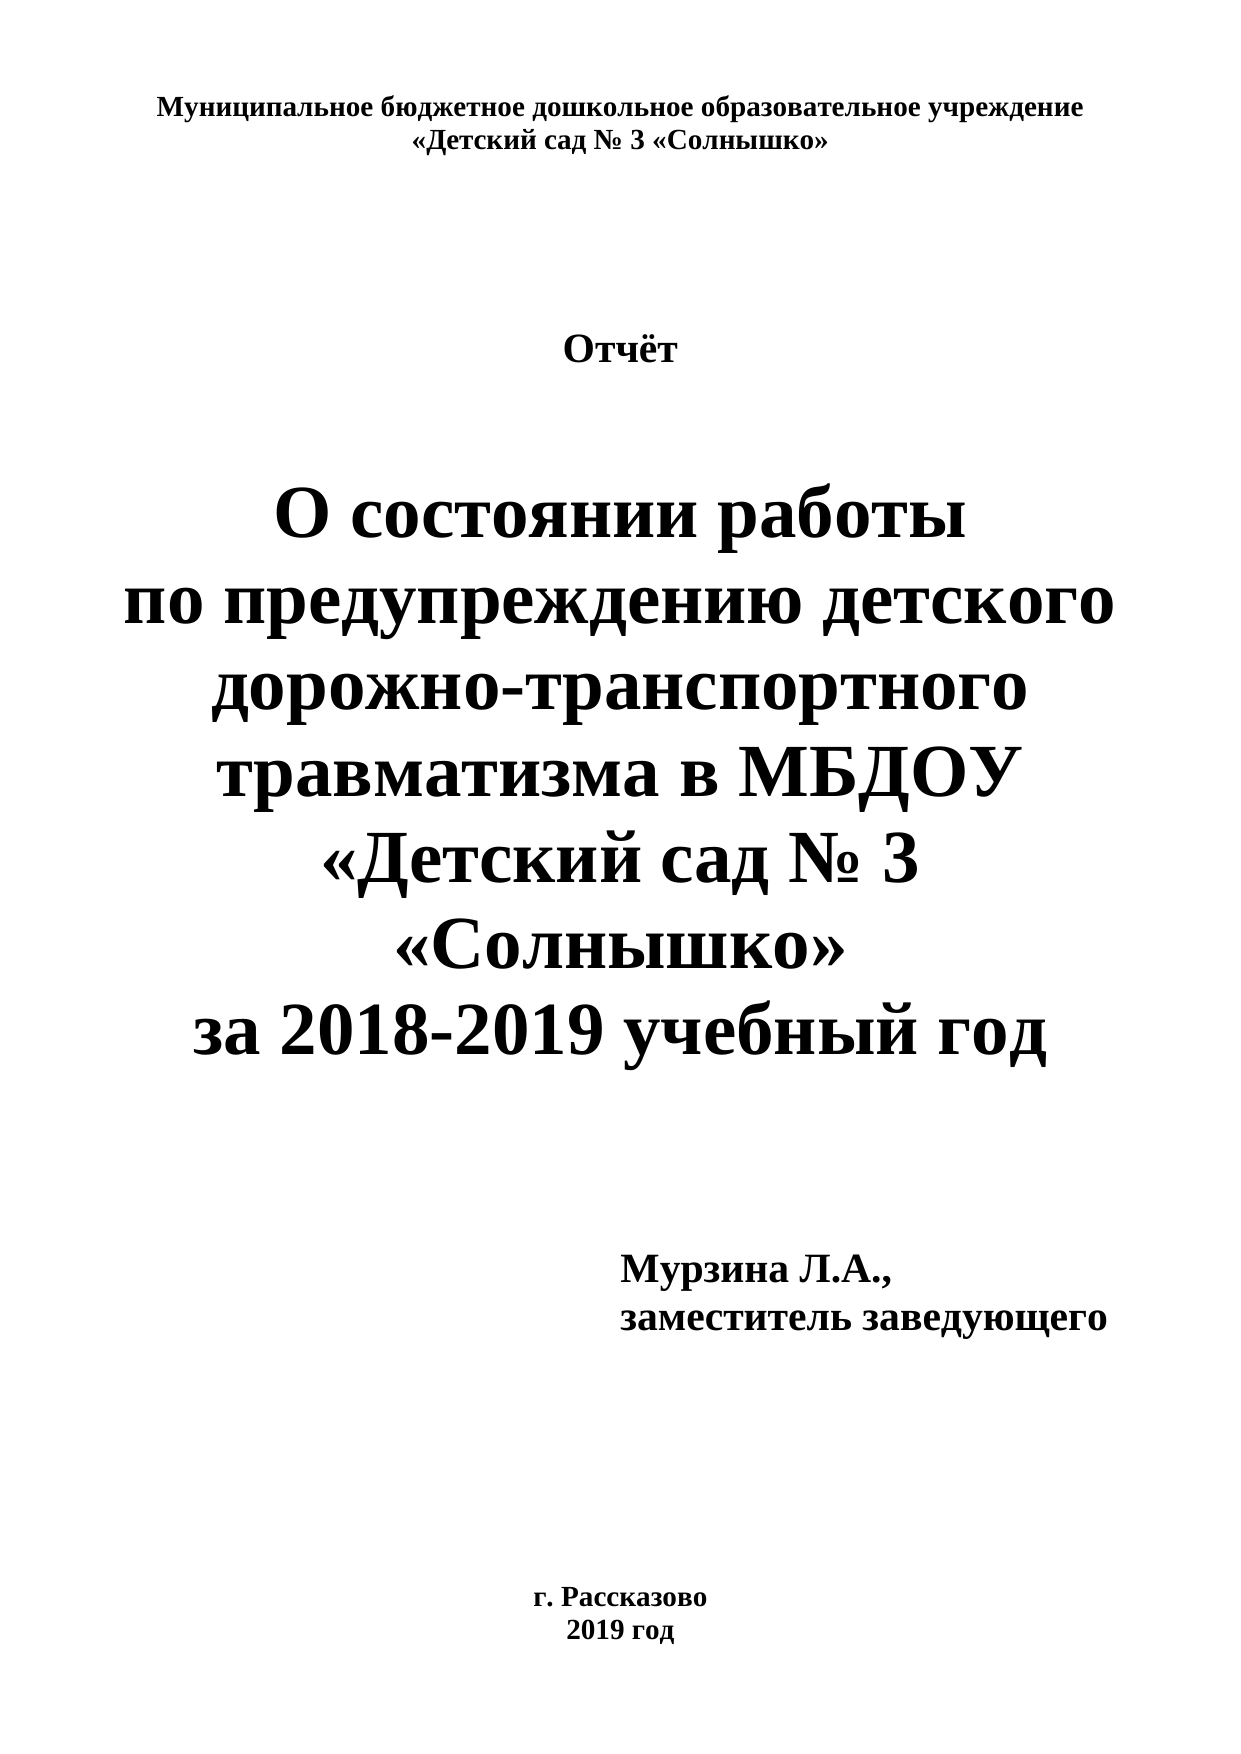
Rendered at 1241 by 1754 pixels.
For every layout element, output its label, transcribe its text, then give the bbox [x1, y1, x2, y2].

text по предупреждению детского дорожно-транспортного травматизма в МБДОУ «Детский сад № 3 «Солнышко» [89, 553, 1152, 985]
text Мурзина Л.А., [620, 1243, 1152, 1291]
text Отчёт [89, 323, 1152, 371]
text г. Рассказово [89, 1579, 1152, 1612]
text «Детский сад № 3 «Солнышко» [89, 122, 1152, 156]
text 2019 год [89, 1612, 1152, 1646]
text О состоянии работы [89, 467, 1152, 553]
text заместитель заведующего [620, 1291, 1152, 1339]
text Муниципальное бюджетное дошкольное образовательное учреждение [89, 89, 1152, 122]
text за 2018-2019 учебный год [89, 985, 1152, 1071]
